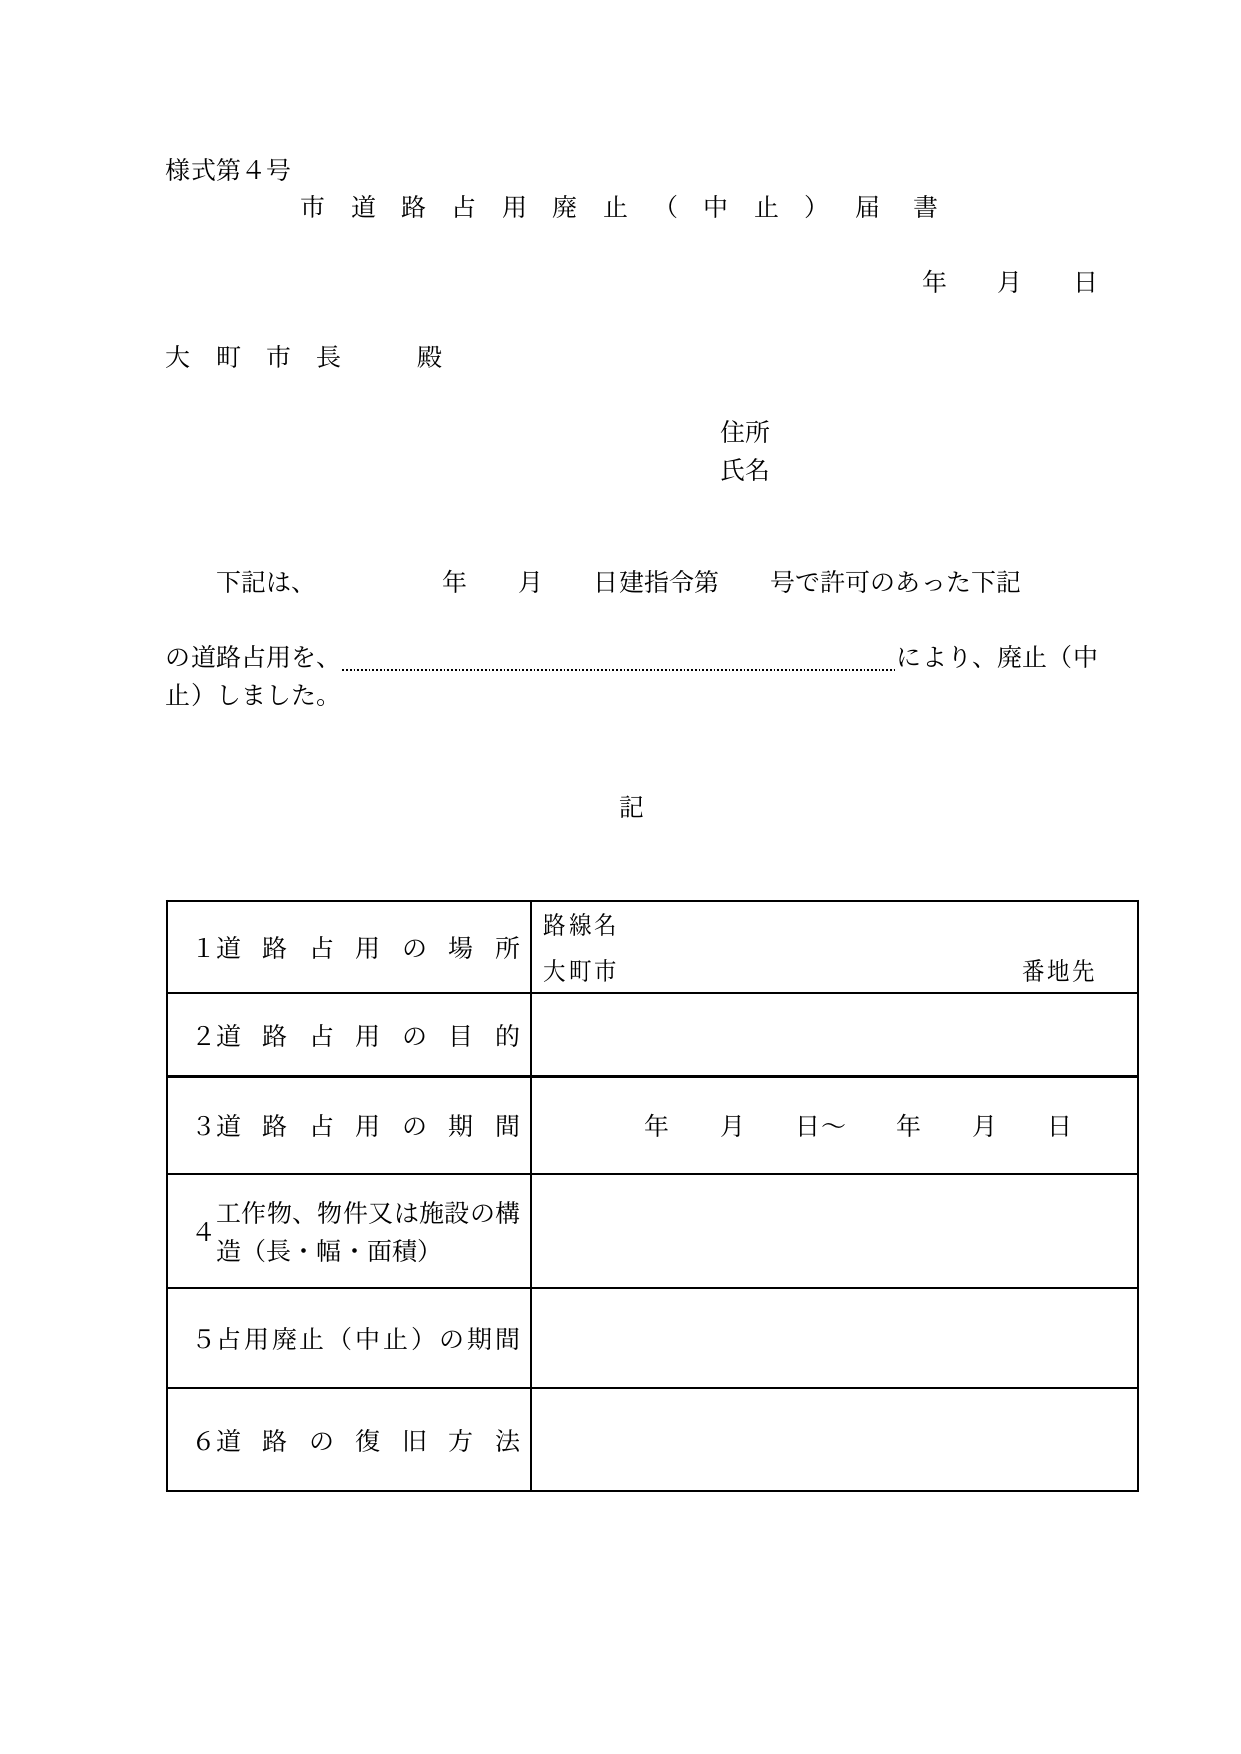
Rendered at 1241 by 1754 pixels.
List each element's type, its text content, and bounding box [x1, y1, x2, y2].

table_cell ３ [168, 1078, 202, 1172]
table_header １ [168, 902, 202, 992]
table_cell ２ [168, 994, 202, 1075]
subtitle 記 [166, 787, 1098, 825]
text の道路占用を、 により、廃止（中止）しました。 [166, 637, 1098, 712]
table_cell 工作物、物件又は施設の構造（長・幅・面積） [202, 1175, 530, 1287]
text 住所 [166, 412, 1098, 450]
table_cell 年 月 日～ 年 月 日 [532, 1078, 1137, 1172]
text 様式第４号 [166, 150, 1098, 187]
table_cell 道路の復旧方法 [202, 1389, 530, 1490]
table_cell [532, 1389, 1137, 1490]
table_header 路線名 [532, 902, 1137, 946]
table_header 道路占用の場所 [202, 902, 530, 992]
table_cell [532, 1175, 1137, 1287]
table_cell [532, 994, 1137, 1075]
table_cell 大町市 番地先 [532, 946, 1137, 992]
table_cell ６ [168, 1389, 202, 1490]
table_cell 道路占用の期間 [202, 1078, 530, 1172]
table_cell 道路占用の目的 [202, 994, 530, 1075]
table_cell ４ [168, 1175, 202, 1287]
table_cell 占用廃止（中止）の期間 [202, 1289, 530, 1387]
text 市道路占用廃止（中止）届書 [166, 187, 1098, 225]
table_cell [532, 1289, 1137, 1387]
text 年 月 日 [166, 262, 1098, 300]
text 大 町 市 長 殿 [166, 337, 1098, 375]
text 氏名 [166, 450, 1098, 487]
table_cell ５ [168, 1289, 202, 1387]
text 下記は、 年 月 日建指令第 号で許可のあった下記 [166, 562, 1098, 600]
